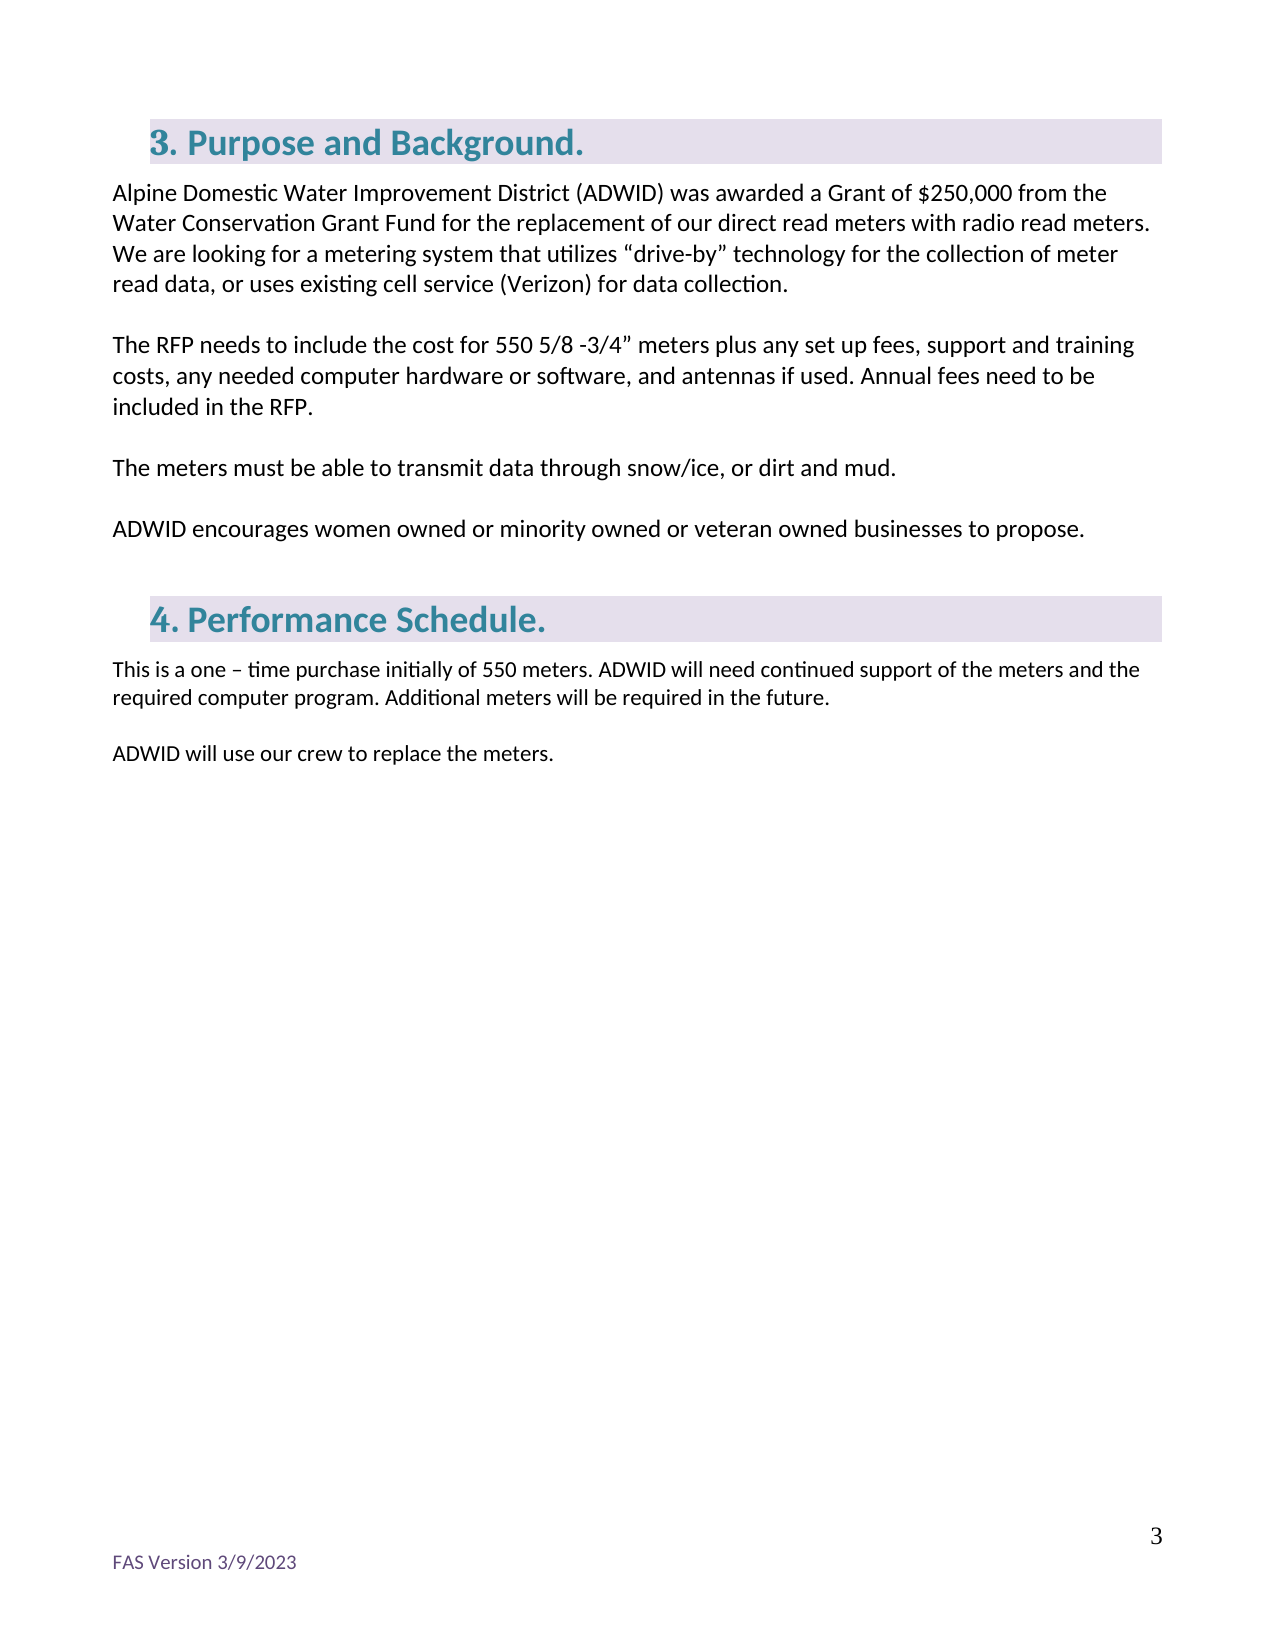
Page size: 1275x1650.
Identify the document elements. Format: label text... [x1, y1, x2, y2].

text We are looking for a metering system that utilizes “drive-by” technology for the collection of meter read data, or uses existing cell service (Verizon) for data collection. [112, 238, 1162, 299]
text The meters must be able to transmit data through snow/ice, or dirt and mud. [112, 452, 1162, 482]
text Alpine Domestic Water Improvement District (ADWID) was awarded a Grant of $250,000 from the Water Conservation Grant Fund for the replacement of our direct read meters with radio read meters. [112, 177, 1162, 238]
text ADWID will use our crew to replace the meters. [112, 739, 1162, 767]
subtitle Purpose and Background. [150, 119, 1162, 164]
text This is a one – time purchase initially of 550 meters. ADWID will need continued support of the meters and the required computer program. Additional meters will be required in the future. [112, 655, 1162, 711]
subtitle Performance Schedule. [150, 596, 1162, 642]
text ADWID encourages women owned or minority owned or veteran owned businesses to propose. [112, 513, 1162, 543]
text The RFP needs to include the cost for 550 5/8 -3/4” meters plus any set up fees, support and training costs, any needed computer hardware or software, and antennas if used. Annual fees need to be included in the RFP. [112, 330, 1162, 421]
